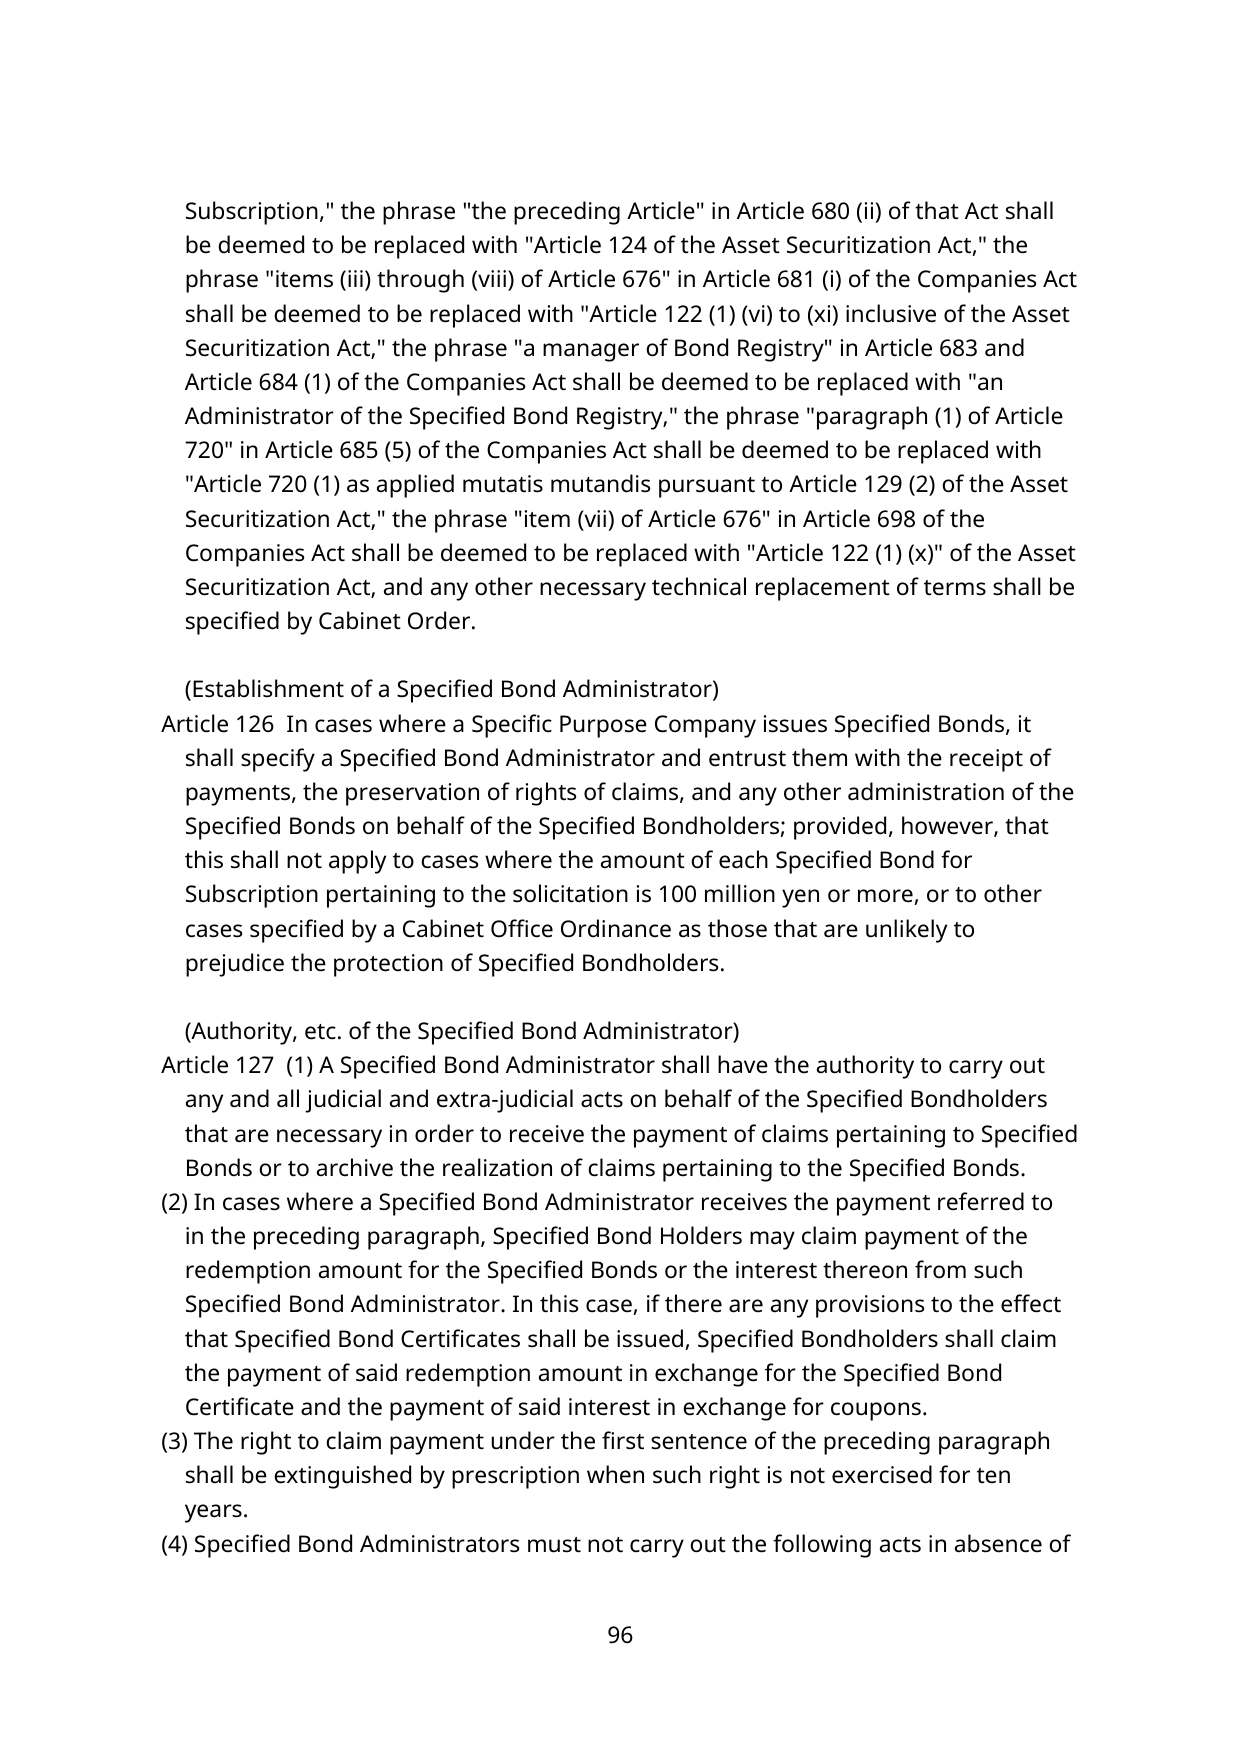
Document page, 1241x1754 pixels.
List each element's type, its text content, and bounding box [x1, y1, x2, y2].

text (Authority, etc. of the Specified Bond Administrator) [184, 1014, 1079, 1048]
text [161, 1526, 1079, 1560]
text (2) In cases where a Specified Bond Administrator receives the payment referred to in the preceding paragraph, Specified Bond Holders may claim payment of the redemption amount for the Specified Bonds or the interest thereon from such Specified Bond Administrator. In this case, if there are any provisions to the effect that Specified Bond Certificates shall be issued, Specified Bondholders shall claim the payment of said redemption amount in exchange for the Specified Bond Certificate and the payment of said interest in exchange for coupons. [161, 1184, 1079, 1424]
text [161, 194, 1079, 638]
text Article 126 In cases where a Specific Purpose Company issues Specified Bonds, it shall specify a Specified Bond Administrator and entrust them with the receipt of payments, the preservation of rights of claims, and any other administration of the Specified Bonds on behalf of the Specified Bondholders; provided, however, that this shall not apply to cases where the amount of each Specified Bond for Subscription pertaining to the solicitation is 100 million yen or more, or to other cases specified by a Cabinet Office Ordinance as those that are unlikely to prejudice the protection of Specified Bondholders. [161, 706, 1079, 979]
text Article 127 (1) A Specified Bond Administrator shall have the authority to carry out any and all judicial and extra-judicial acts on behalf of the Specified Bondholders that are necessary in order to receive the payment of claims pertaining to Specified Bonds or to archive the realization of claims pertaining to the Specified Bonds. [161, 1048, 1079, 1184]
text (3) The right to claim payment under the first sentence of the preceding paragraph shall be extinguished by prescription when such right is not exercised for ten years. [161, 1424, 1079, 1526]
text (Establishment of a Specified Bond Administrator) [184, 672, 1079, 706]
